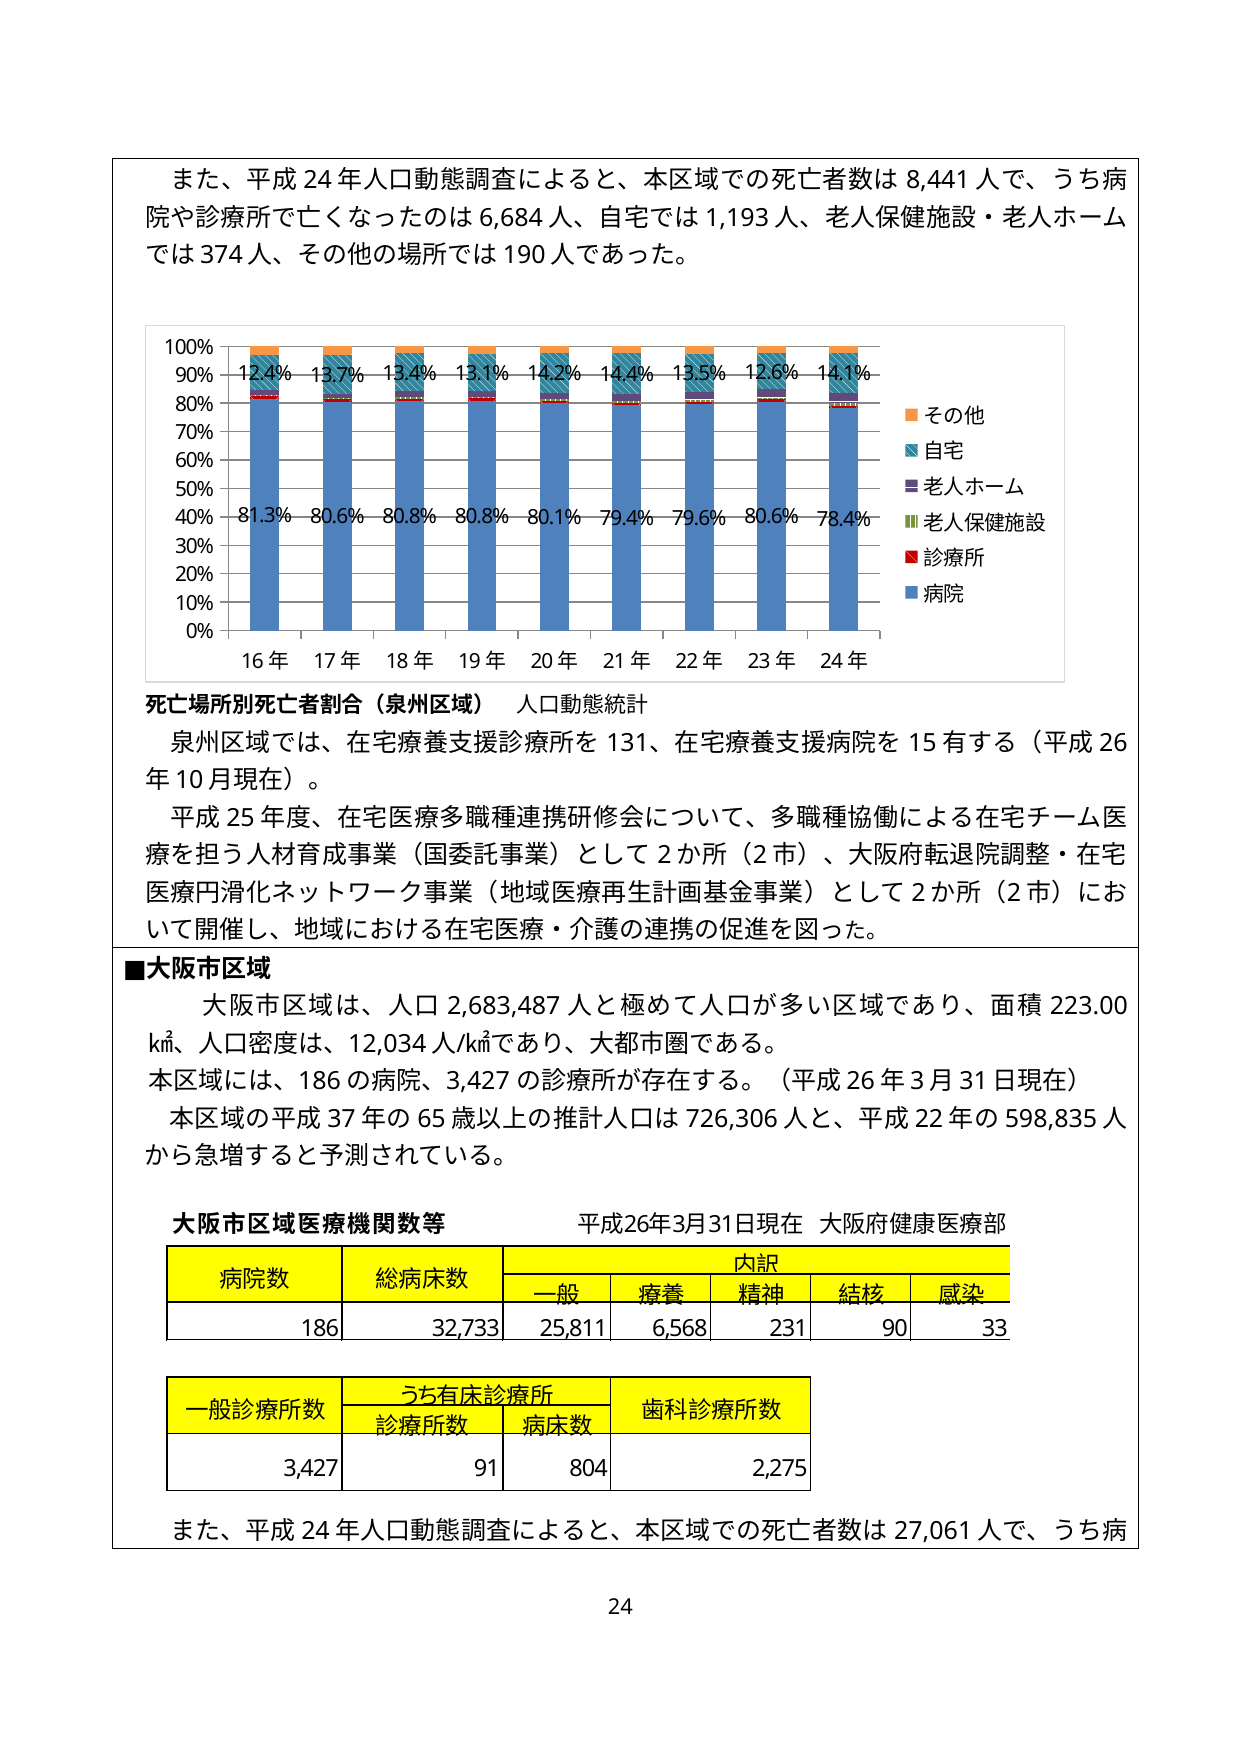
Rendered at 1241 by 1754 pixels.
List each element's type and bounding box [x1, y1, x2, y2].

table_cell [113, 159, 1138, 947]
table_cell [113, 948, 1138, 1548]
